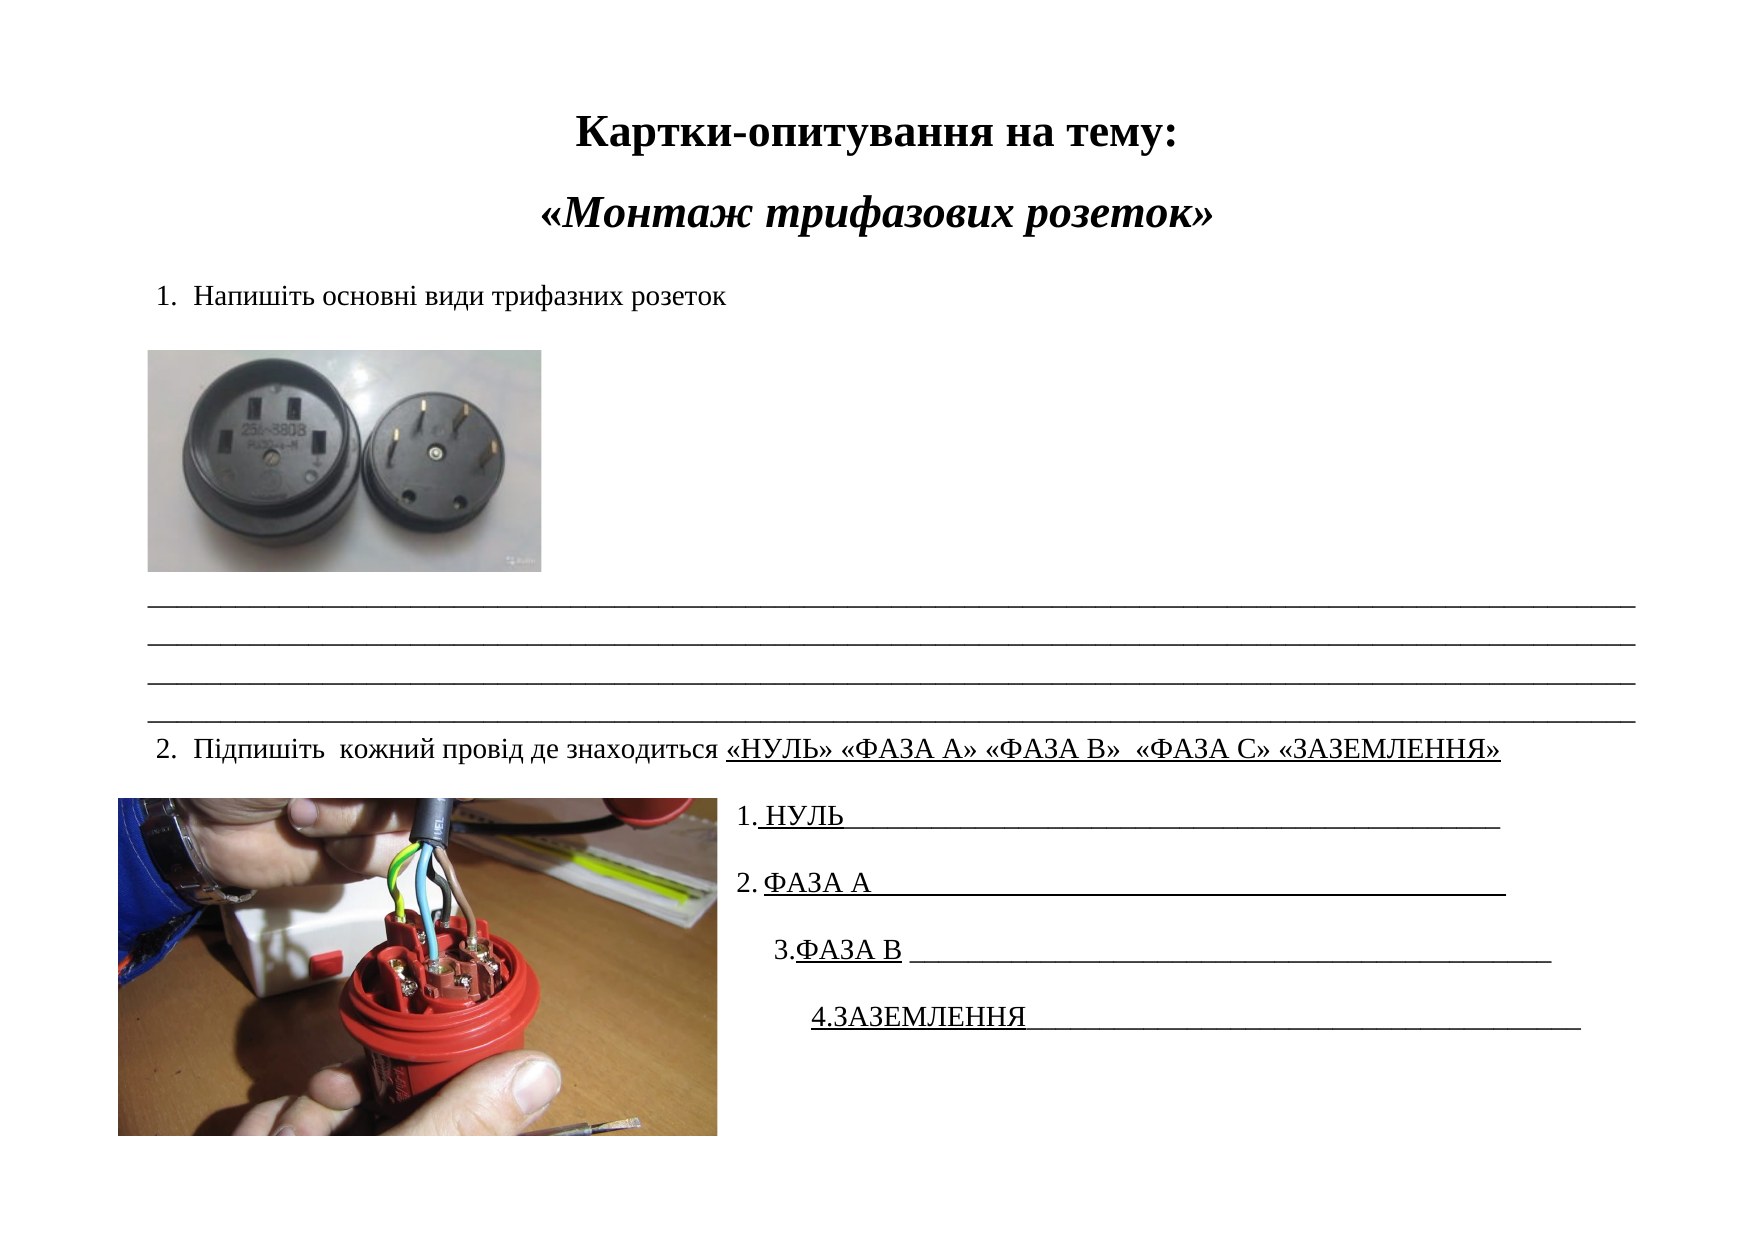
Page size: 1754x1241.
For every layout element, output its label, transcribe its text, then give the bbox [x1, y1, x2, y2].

text 2. ФАЗА А ___________________________________________ [718, 865, 1636, 899]
list 4.ЗАЗЕМЛЕННЯ______________________________________ [718, 999, 1636, 1033]
text «Монтаж трифазових розеток» [118, 185, 1636, 237]
text 1. НУЛЬ_____________________________________________ [718, 798, 1636, 832]
picture [147, 350, 542, 572]
text Картки-опитування на тему: [118, 103, 1636, 156]
list Напишіть основні види трифазних розеток [156, 266, 1636, 311]
text 3.ФАЗА В ____________________________________________ [718, 932, 1636, 966]
list Підпишіть кожний провід де знаходиться «НУЛЬ» «ФАЗА А» «ФАЗА В» «ФАЗА С» «ЗАЗЕМЛЕННЯ» [156, 731, 1636, 764]
list ________________________________________________________________________________________________________________________________________________________________________________________________________________________________________________________________________________________________________________________________________________________________________________________________________________________ [148, 350, 1636, 726]
picture [118, 798, 718, 1136]
